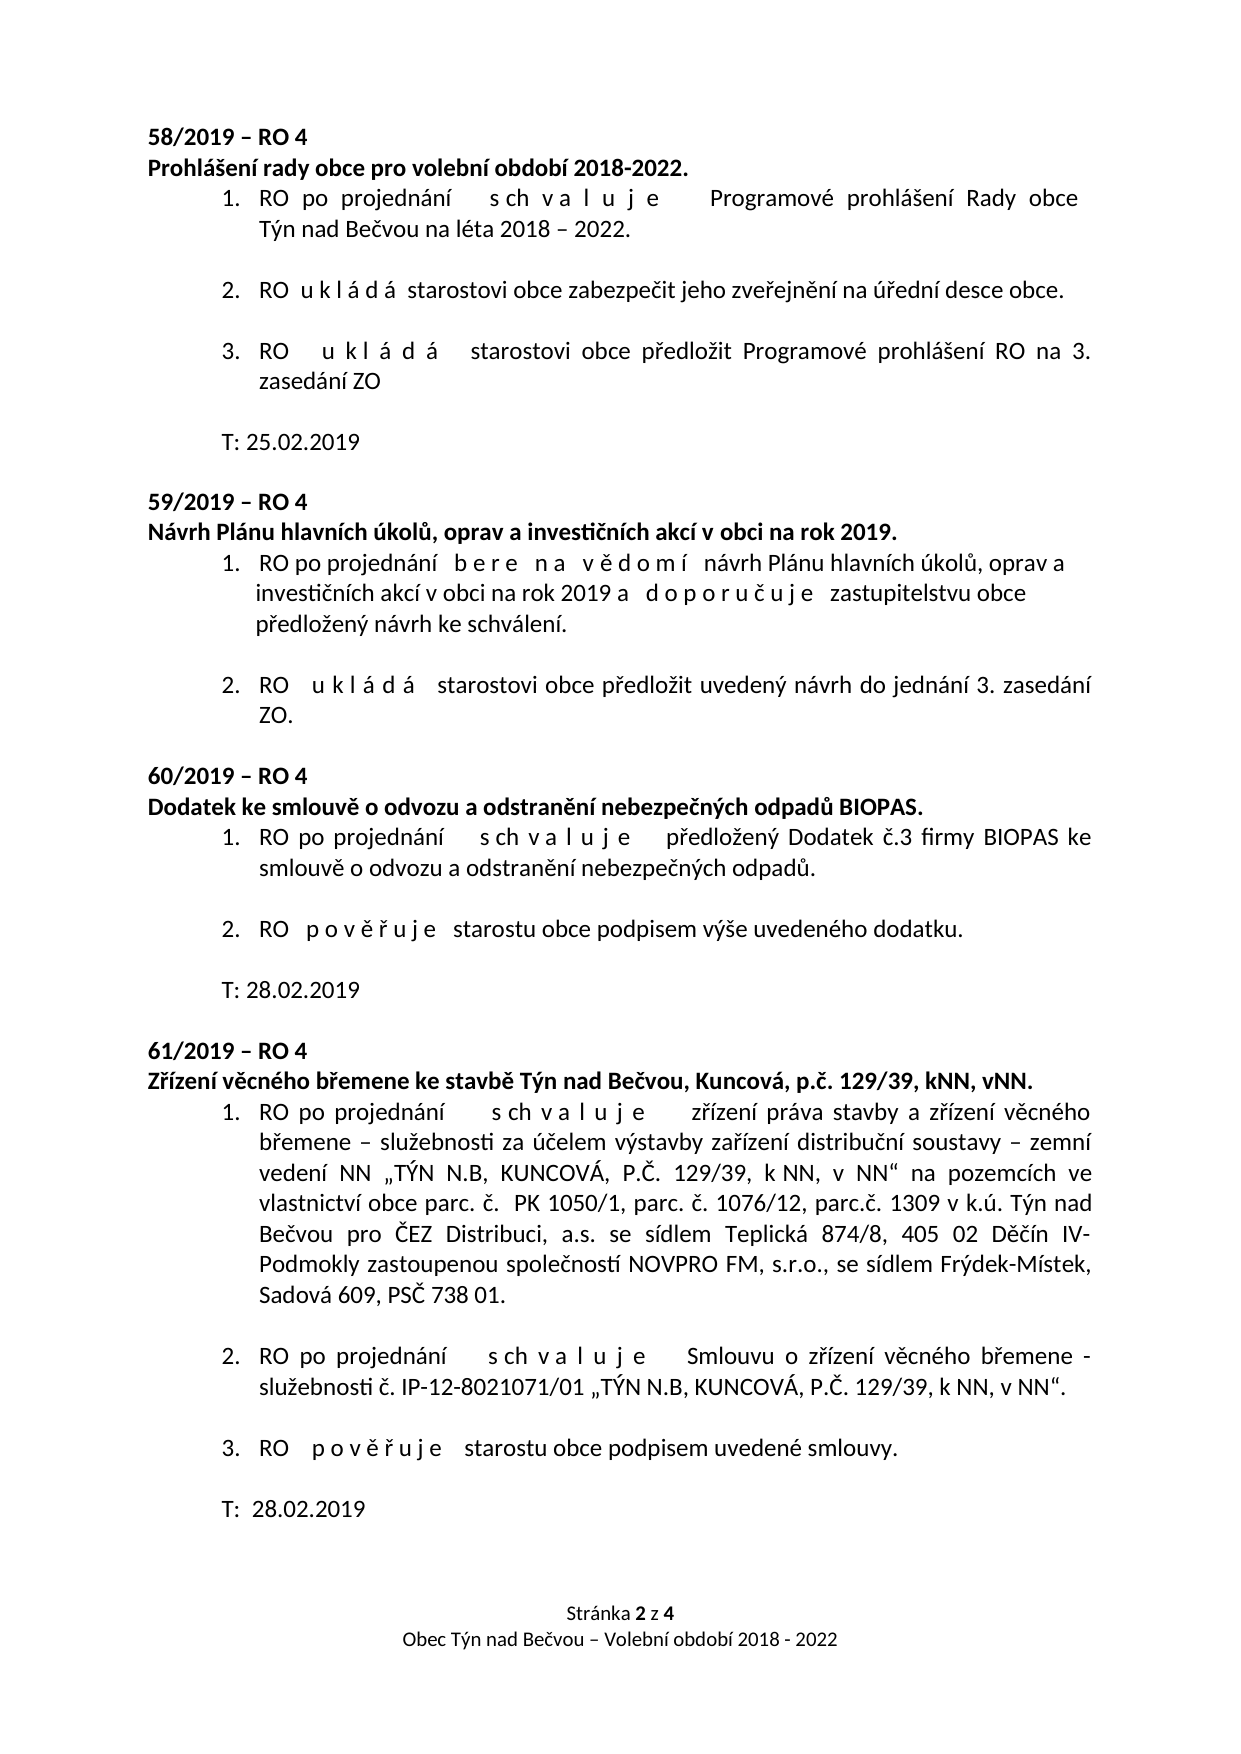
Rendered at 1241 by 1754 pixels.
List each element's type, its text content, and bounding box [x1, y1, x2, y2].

text Prohlášení rady obce pro volební období 2018-2022. [148, 152, 1093, 182]
text Dodatek ke smlouvě o odvozu a odstranění nebezpečných odpadů BIOPAS. [148, 791, 1092, 821]
list RO po projednání b e r e n a v ě d o m í návrh Plánu hlavních úkolů, oprav a [221, 547, 1092, 577]
list RO u k l á d á starostovi obce zabezpečit jeho zveřejnění na úřední desce obce. [221, 274, 1092, 304]
list RO po projednání s ch v a l u j e Programové prohlášení Rady obce Týn nad Bečvou na léta 2018 – 2022. [221, 182, 1092, 243]
text 58/2019 – RO 4 [148, 121, 1092, 152]
text T: 28.02.2019 [148, 1493, 1092, 1523]
list RO p o v ě ř u j e starostu obce podpisem uvedené smlouvy. [221, 1432, 1092, 1462]
list RO po projednání s ch v a l u j e předložený Dodatek č.3 firmy BIOPAS ke smlouvě o odvozu a odstranění nebezpečných odpadů. [221, 821, 1092, 882]
list RO u k l á d á starostovi obce předložit uvedený návrh do jednání 3. zasedání ZO. [221, 669, 1092, 730]
text 59/2019 – RO 4 [148, 486, 1092, 516]
list RO u k l á d á starostovi obce předložit Programové prohlášení RO na 3. zasedání ZO [221, 335, 1092, 396]
list RO p o v ě ř u j e starostu obce podpisem výše uvedeného dodatku. [221, 913, 1092, 943]
text Zřízení věcného břemene ke stavbě Týn nad Bečvou, Kuncová, p.č. 129/39, kNN, vNN. [148, 1066, 1093, 1096]
list RO po projednání s ch v a l u j e zřízení práva stavby a zřízení věcného břemene – služebnosti za účelem výstavby zařízení distribuční soustavy – zemní vedení NN „TÝN N.B, KUNCOVÁ, P.Č. 129/39, k NN, v NN“ na pozemcích ve vlastnictví obce parc. č. PK 1050/1, parc. č. 1076/12, parc.č. 1309 v k.ú. Týn nad Bečvou pro ČEZ Distribuci, a.s. se sídlem Teplická 874/8, 405 02 Děčín IV-Podmokly zastoupenou společností NOVPRO FM, s.r.o., se sídlem Frýdek-Místek, Sadová 609, PSČ 738 01. [221, 1096, 1092, 1310]
text Návrh Plánu hlavních úkolů, oprav a investičních akcí v obci na rok 2019. [148, 516, 1093, 547]
text T: 25.02.2019 [221, 426, 1092, 457]
list RO po projednání s ch v a l u j e Smlouvu o zřízení věcného břemene - služebnosti č. IP-12-8021071/01 „TÝN N.B, KUNCOVÁ, P.Č. 129/39, k NN, v NN“. [221, 1340, 1092, 1401]
text 61/2019 – RO 4 [148, 1035, 1092, 1066]
text investičních akcí v obci na rok 2019 a d o p o r u č u j e zastupitelstvu obce [221, 577, 1092, 608]
text T: 28.02.2019 [148, 974, 1092, 1004]
text předložený návrh ke schválení. [221, 608, 1092, 638]
text 60/2019 – RO 4 [148, 760, 1092, 791]
